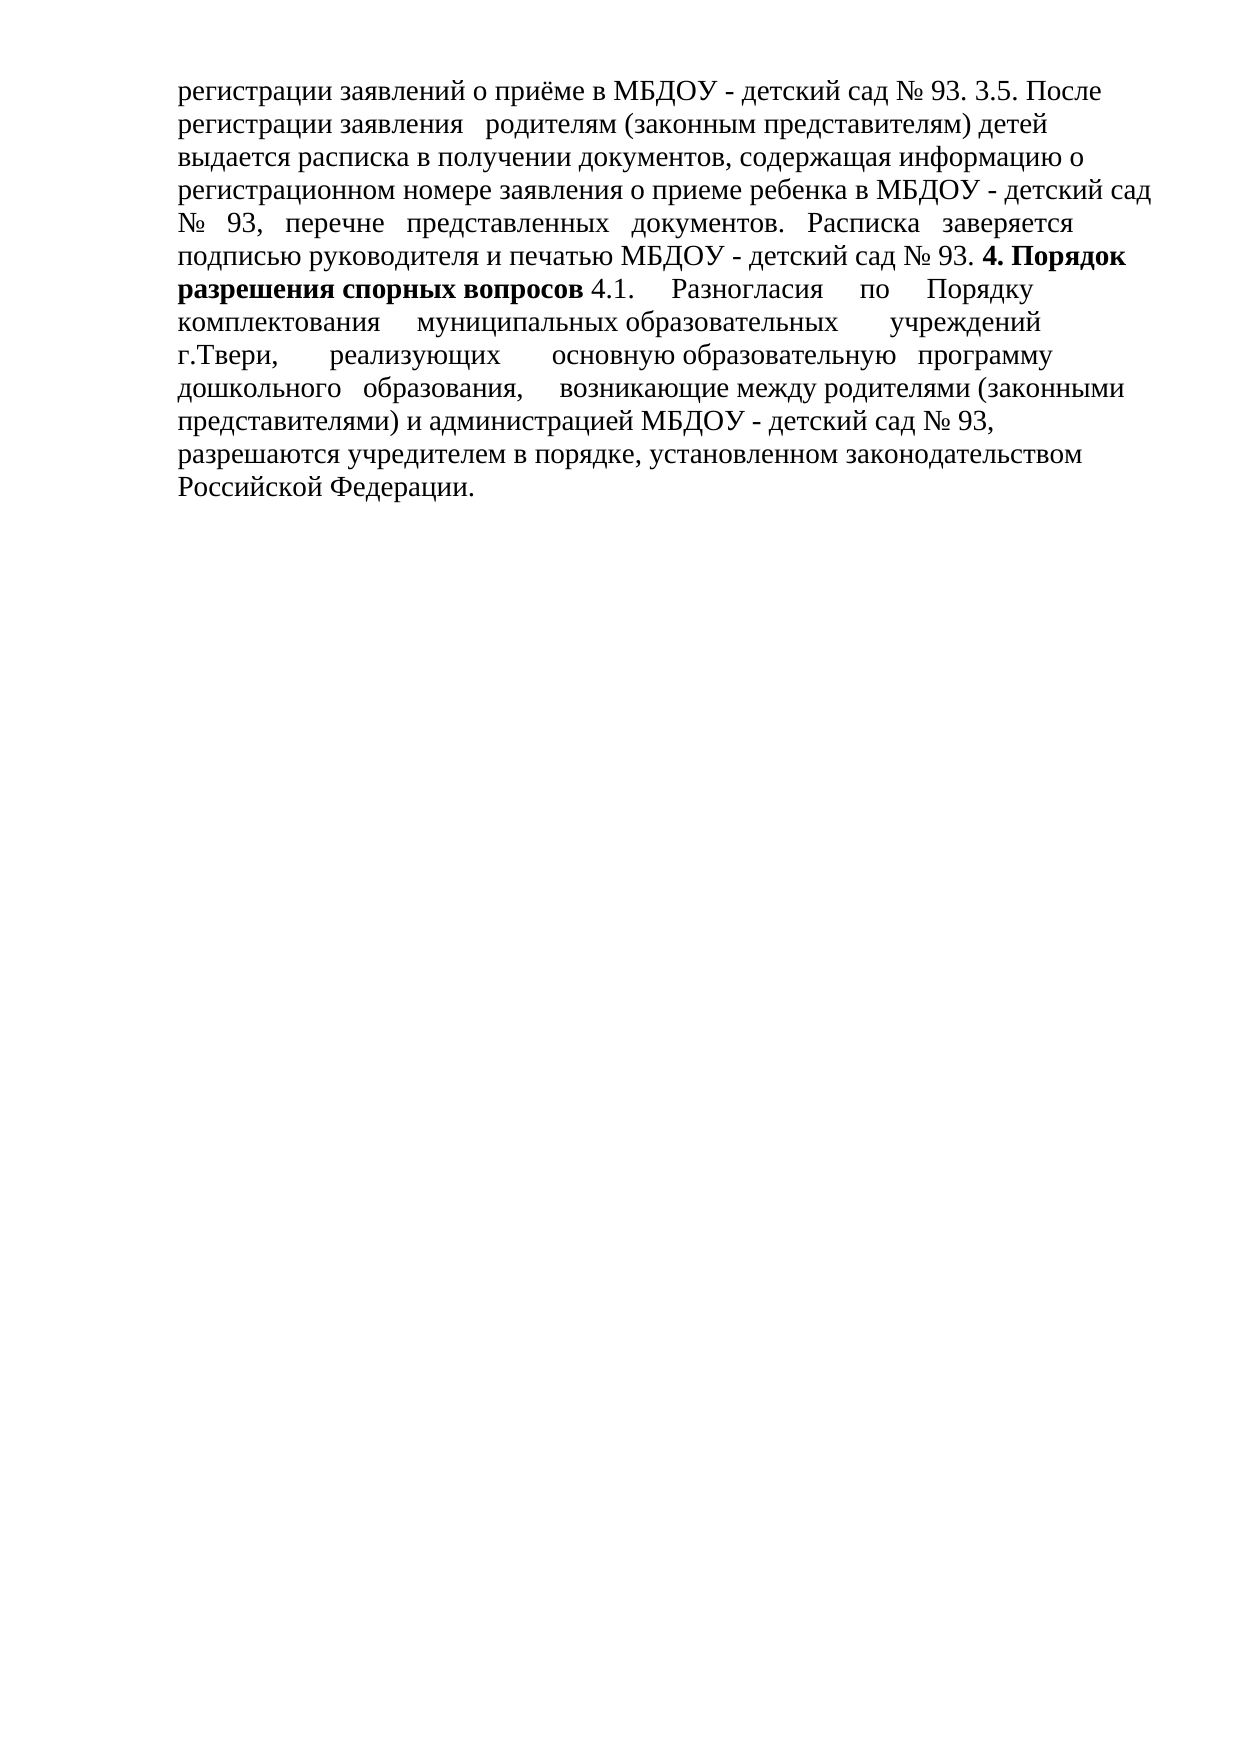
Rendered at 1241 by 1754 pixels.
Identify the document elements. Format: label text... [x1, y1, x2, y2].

text регистрации заявлений о приёме в МБДОУ - детский сад № 93. 3.5. После регистрации заявления родителям (законным представителям) детей выдается расписка в получении документов, содержащая информацию о регистрационном номере заявления о приеме ребенка в МБДОУ - детский сад № 93, перечне представленных документов. Расписка заверяется подписью руководителя и печатью МБДОУ - детский сад № 93. 4. Порядок разрешения спорных вопросов 4.1. Разногласия по Порядку комплектования муниципальных образовательных учреждений г.Твери, реализующих основную образовательную программу дошкольного образования, возникающие между родителями (законными представителями) и администрацией МБДОУ - детский сад № 93, разрешаются учредителем в порядке, установленном законодательством Российской Федерации. [177, 74, 1152, 503]
